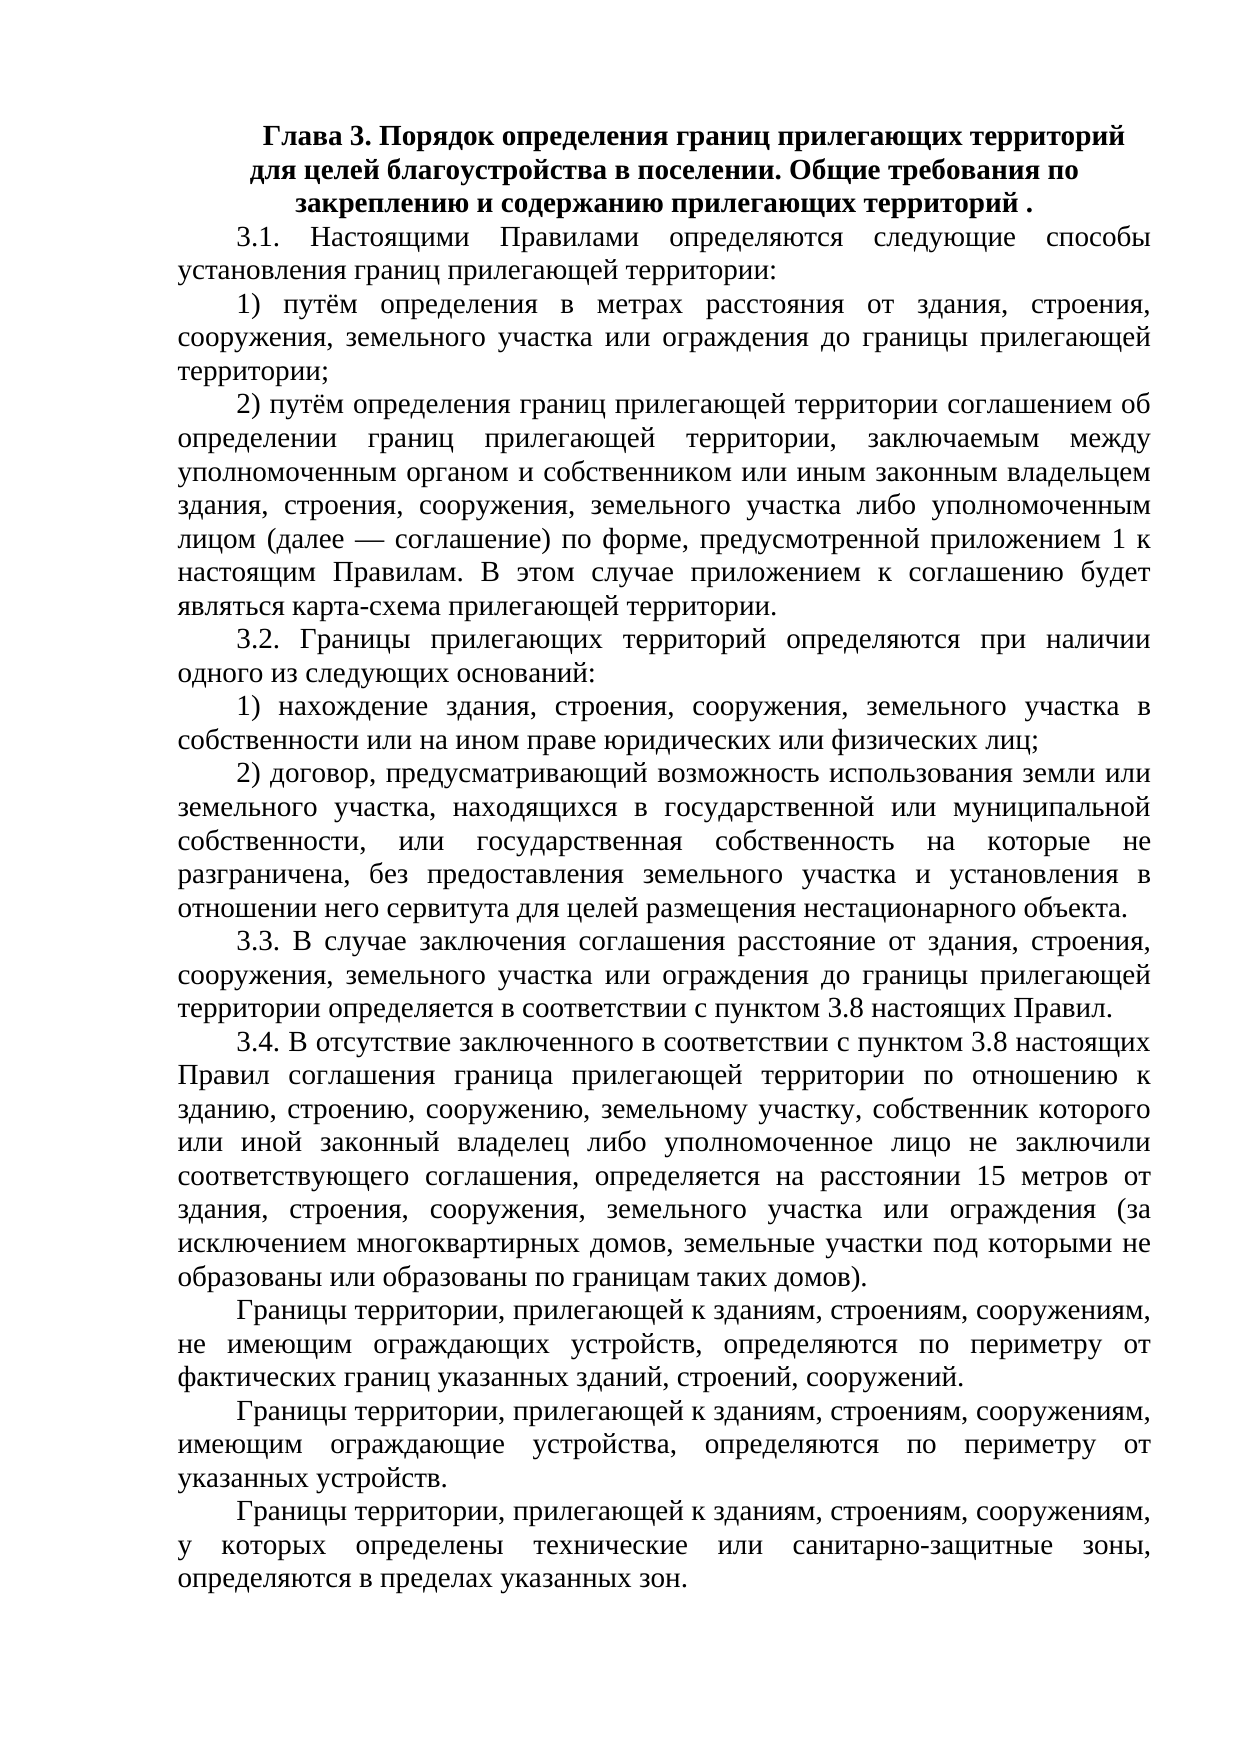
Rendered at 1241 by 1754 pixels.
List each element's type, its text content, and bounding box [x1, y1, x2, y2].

text 2) путём определения границ прилегающей территории соглашением об определении границ прилегающей территории, заключаемым между уполномоченным органом и собственником или иным законным владельцем здания, строения, сооружения, земельного участка либо уполномоченным лицом (далее — соглашение) по форме, предусмотренной приложением 1 к настоящим Правилам. В этом случае приложением к соглашению будет являться карта-схема прилегающей территории. [177, 387, 1152, 621]
text 3.2. Границы прилегающих территорий определяются при наличии одного из следующих оснований: [177, 621, 1152, 688]
text Границы территории, прилегающей к зданиям, строениям, сооружениям, имеющим ограждающие устройства, определяются по периметру от указанных устройств. [177, 1393, 1152, 1493]
text 1) нахождение здания, строения, сооружения, земельного участка в собственности или на ином праве юридических или физических лиц; [177, 688, 1152, 756]
text 1) путём определения в метрах расстояния от здания, строения, сооружения, земельного участка или ограждения до границы прилегающей территории; [177, 286, 1152, 387]
text Границы территории, прилегающей к зданиям, строениям, сооружениям, не имеющим ограждающих устройств, определяются по периметру от фактических границ указанных зданий, строений, сооружений. [177, 1292, 1152, 1393]
text 2) договор, предусматривающий возможность использования земли или земельного участка, находящихся в государственной или муниципальной собственности, или государственная собственность на которые не разграничена, без предоставления земельного участка и установления в отношении него сервитута для целей размещения нестационарного объекта. [177, 756, 1152, 923]
text Глава 3. Порядок определения границ прилегающих территорий для целей благоустройства в поселении. Общие требования по закреплению и содержанию прилегающих территорий . [177, 118, 1152, 219]
text 3.4. В отсутствие заключенного в соответствии с пунктом 3.8 настоящих Правил соглашения граница прилегающей территории по отношению к зданию, строению, сооружению, земельному участку, собственник которого или иной законный владелец либо уполномоченное лицо не заключили соответствующего соглашения, определяется на расстоянии 15 метров от здания, строения, сооружения, земельного участка или ограждения (за исключением многоквартирных домов, земельные участки под которыми не образованы или образованы по границам таких домов). [177, 1024, 1152, 1292]
text Границы территории, прилегающей к зданиям, строениям, сооружениям, у которых определены технические или санитарно-защитные зоны, определяются в пределах указанных зон. [177, 1493, 1152, 1594]
text 3.1. Настоящими Правилами определяются следующие способы установления границ прилегающей территории: [177, 219, 1152, 286]
text 3.3. В случае заключения соглашения расстояние от здания, строения, сооружения, земельного участка или ограждения до границы прилегающей территории определяется в соответствии с пунктом 3.8 настоящих Правил. [177, 923, 1152, 1024]
